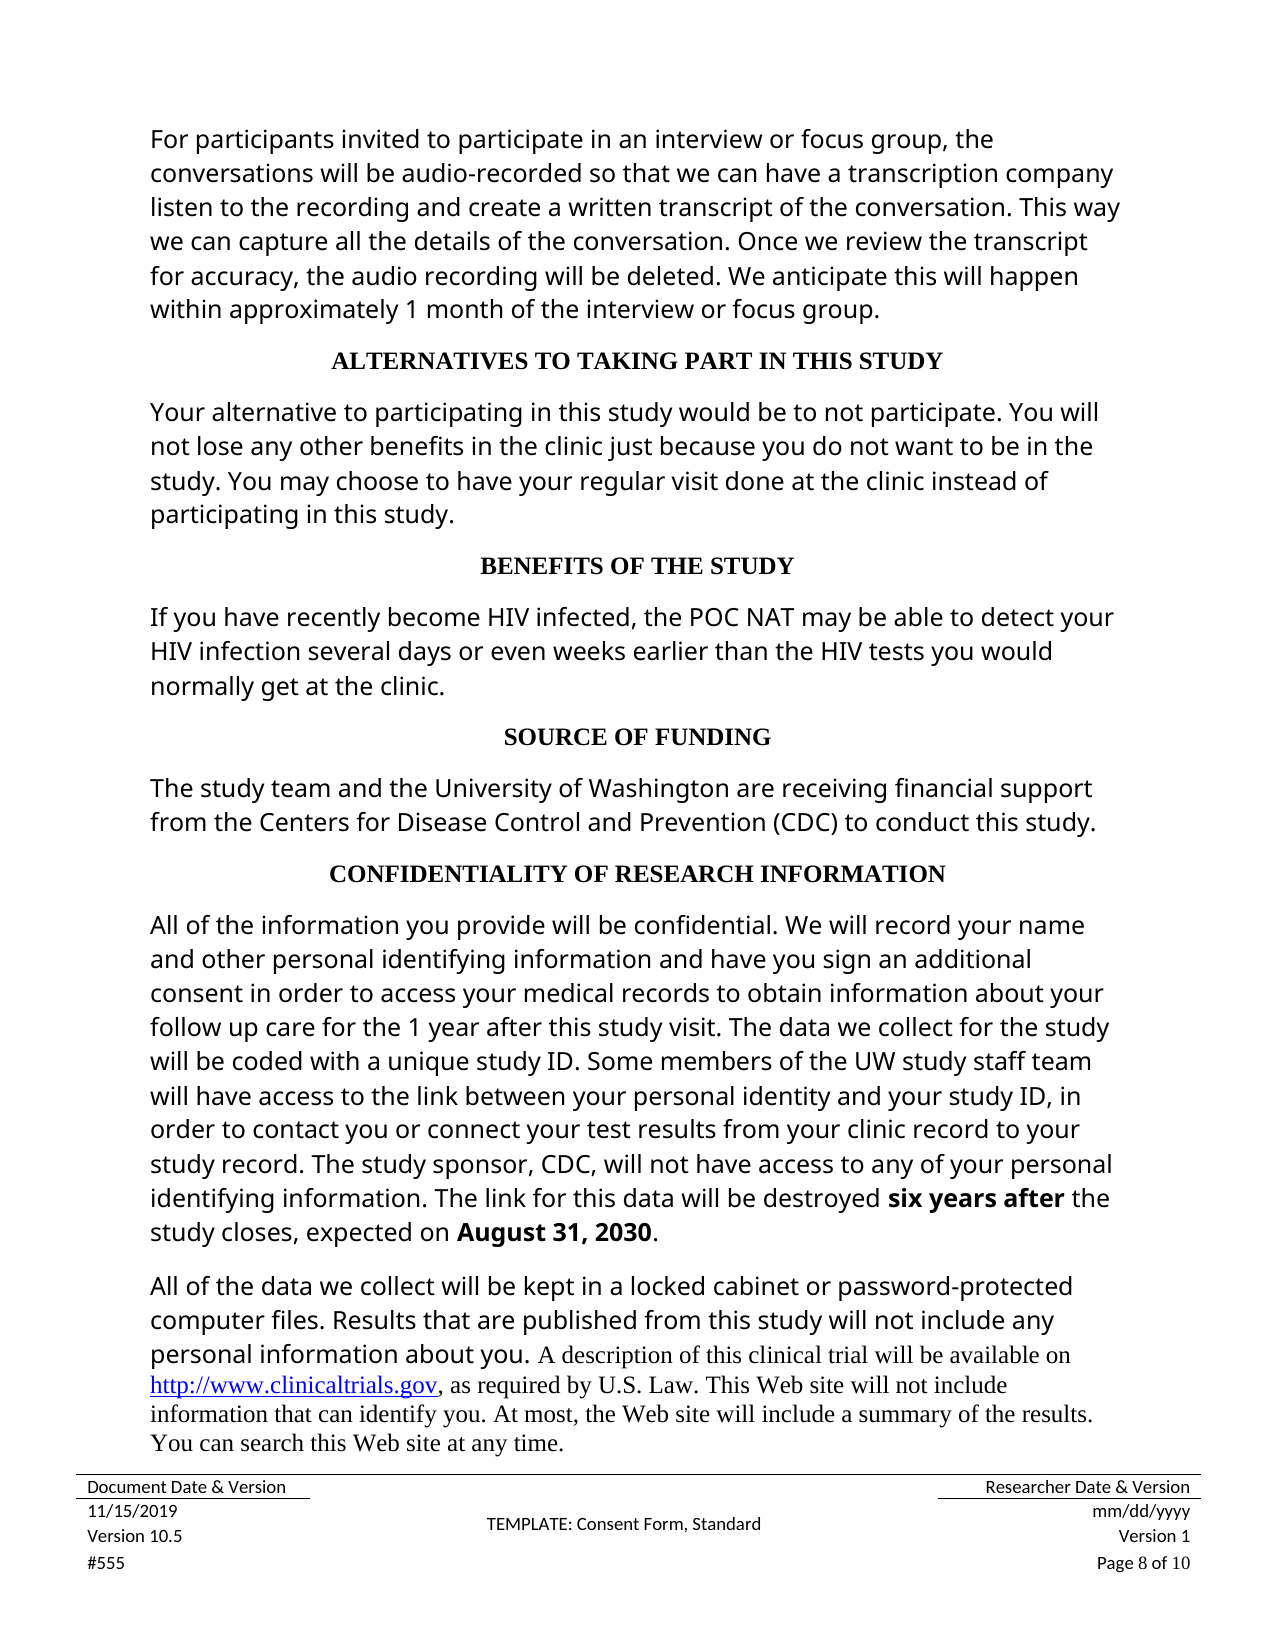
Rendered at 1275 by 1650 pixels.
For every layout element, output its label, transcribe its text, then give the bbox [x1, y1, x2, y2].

text All of the information you provide will be confidential. We will record your name and other personal identifying information and have you sign an additional consent in order to access your medical records to obtain information about your follow up care for the 1 year after this study visit. The data we collect for the study will be coded with a unique study ID. Some members of the UW study staff team will have access to the link between your personal identity and your study ID, in order to contact you or connect your test results from your clinic record to your study record. The study sponsor, CDC, will not have access to any of your personal identifying information. The link for this data will be destroyed six years after the study closes, expected on August 31, 2030. [150, 908, 1125, 1248]
text SOURCE OF FUNDING [150, 722, 1125, 751]
text BENEFITS OF THE STUDY [150, 551, 1125, 580]
text All of the data we collect will be kept in a locked cabinet or password-protected computer files. Results that are published from this study will not include any personal information about you. A description of this clinical trial will be available on http://www.clinicaltrials.gov, as required by U.S. Law. This Web site will not include information that can identify you. At most, the Web site will include a summary of the results. You can search this Web site at any time. [150, 1268, 1125, 1457]
text Your alternative to participating in this study would be to not participate. You will not lose any other benefits in the clinic just because you do not want to be in the study. You may choose to have your regular visit done at the clinic instead of participating in this study. [150, 395, 1125, 531]
text ALTERNATIVES TO TAKING PART IN THIS STUDY [150, 346, 1125, 375]
text The study team and the University of Washington are receiving financial support from the Centers for Disease Control and Prevention (CDC) to conduct this study. [150, 771, 1125, 839]
text If you have recently become HIV infected, the POC NAT may be able to detect your HIV infection several days or even weeks earlier than the HIV tests you would normally get at the clinic. [150, 600, 1125, 702]
text CONFIDENTIALITY OF RESEARCH INFORMATION [150, 859, 1125, 888]
text For participants invited to participate in an interview or focus group, the conversations will be audio-recorded so that we can have a transcription company listen to the recording and create a written transcript of the conversation. This way we can capture all the details of the conversation. Once we review the transcript for accuracy, the audio recording will be deleted. We anticipate this will happen within approximately 1 month of the interview or focus group. [150, 122, 1125, 326]
